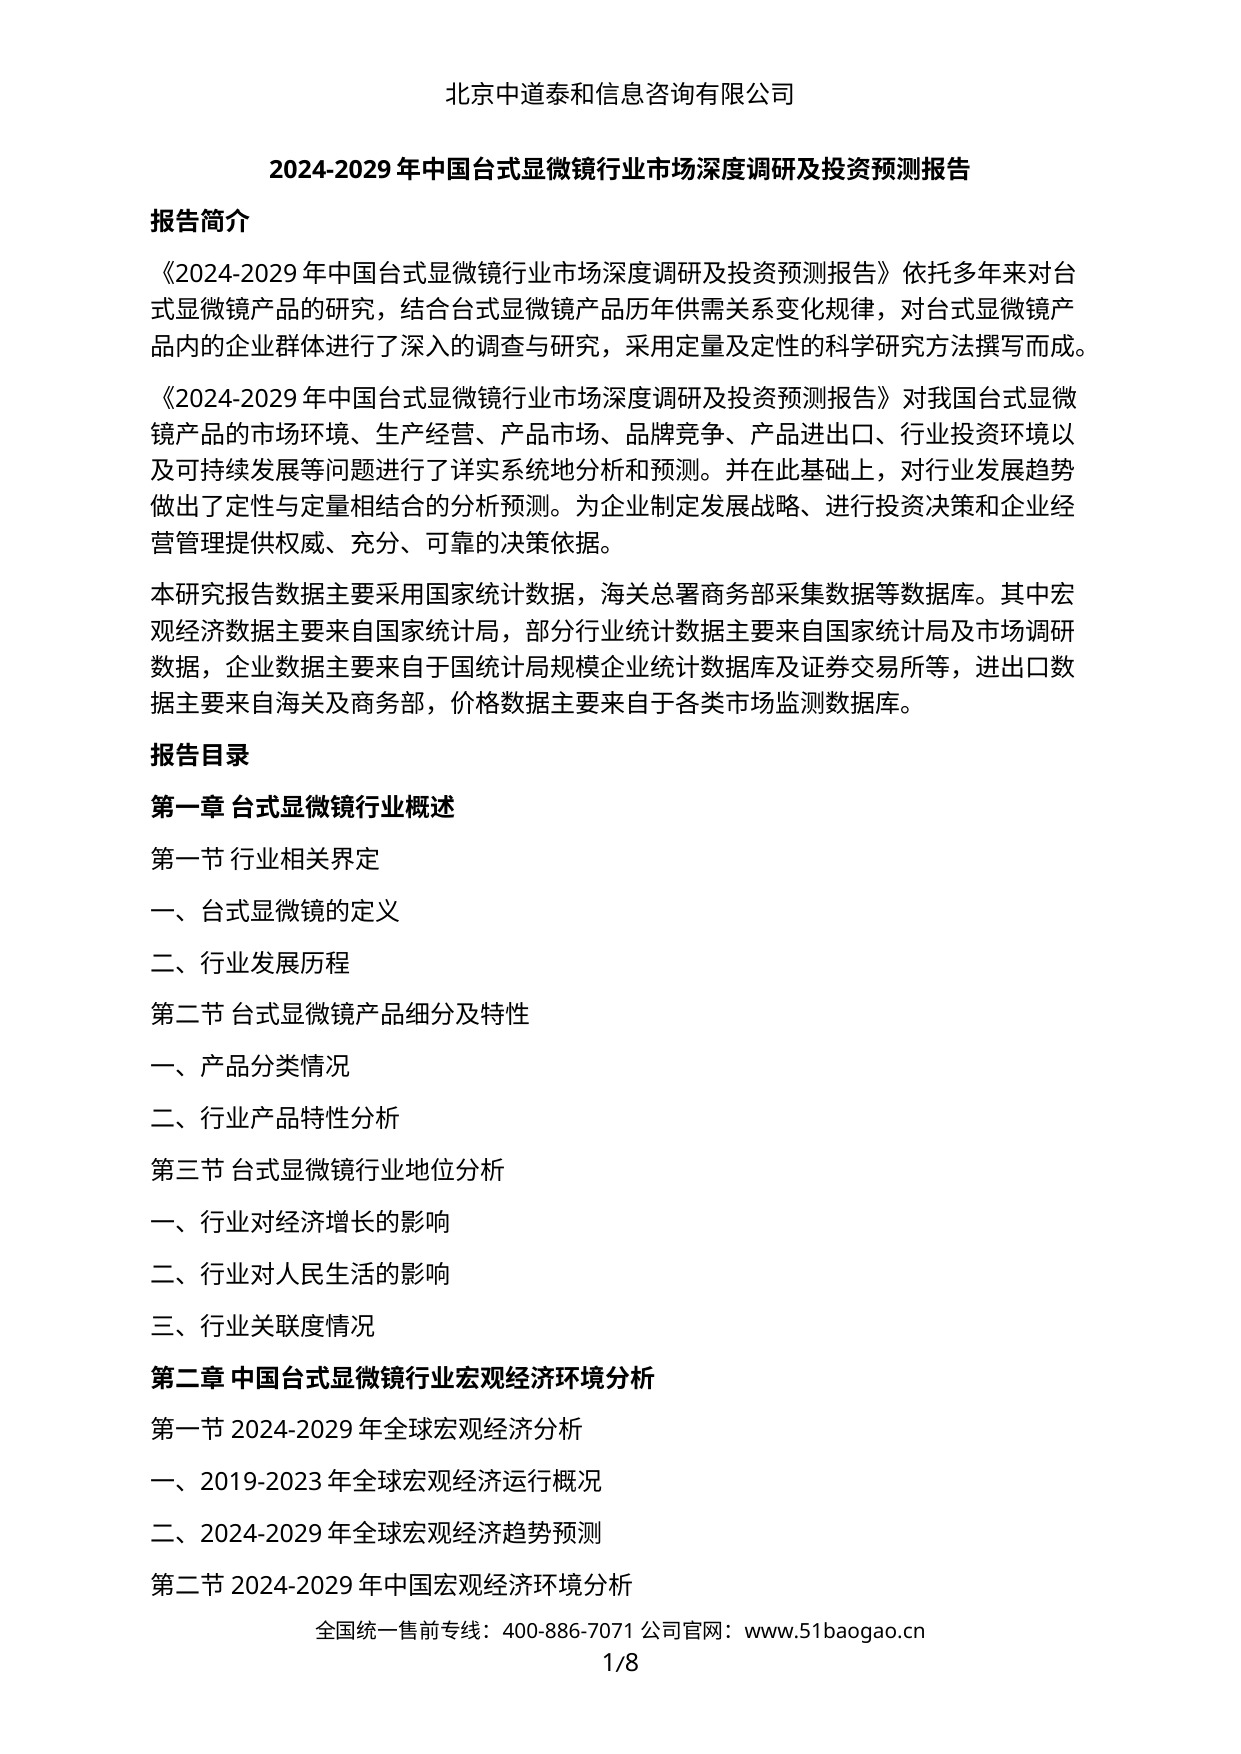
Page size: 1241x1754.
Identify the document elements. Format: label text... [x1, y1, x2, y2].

text 报告目录 [150, 736, 1090, 772]
text 第一节 行业相关界定 [150, 839, 1090, 876]
text 第二节 2024-2029年中国宏观经济环境分析 [150, 1566, 1090, 1602]
text 报告简介 [150, 202, 1090, 238]
text 二、2024-2029年全球宏观经济趋势预测 [150, 1514, 1090, 1550]
text 二、行业发展历程 [150, 943, 1090, 979]
text 《2024-2029年中国台式显微镜行业市场深度调研及投资预测报告》对我国台式显微镜产品的市场环境、生产经营、产品市场、品牌竞争、产品进出口、行业投资环境以及可持续发展等问题进行了详实系统地分析和预测。并在此基础上，对行业发展趋势做出了定性与定量相结合的分析预测。为企业制定发展战略、进行投资决策和企业经营管理提供权威、充分、可靠的决策依据。 [150, 378, 1090, 559]
text 2024-2029年中国台式显微镜行业市场深度调研及投资预测报告 [150, 150, 1090, 186]
text 本研究报告数据主要采用国家统计数据，海关总署商务部采集数据等数据库。其中宏观经济数据主要来自国家统计局，部分行业统计数据主要来自国家统计局及市场调研数据，企业数据主要来自于国统计局规模企业统计数据库及证券交易所等，进出口数据主要来自海关及商务部，价格数据主要来自于各类市场监测数据库。 [150, 575, 1090, 720]
text 一、行业对经济增长的影响 [150, 1202, 1090, 1239]
text 第一章 台式显微镜行业概述 [150, 787, 1090, 824]
text 二、行业对人民生活的影响 [150, 1254, 1090, 1291]
text 一、产品分类情况 [150, 1047, 1090, 1083]
text 一、台式显微镜的定义 [150, 891, 1090, 927]
text 三、行业关联度情况 [150, 1306, 1090, 1342]
text 二、行业产品特性分析 [150, 1099, 1090, 1135]
text 第二节 台式显微镜产品细分及特性 [150, 995, 1090, 1031]
text 《2024-2029年中国台式显微镜行业市场深度调研及投资预测报告》依托多年来对台式显微镜产品的研究，结合台式显微镜产品历年供需关系变化规律，对台式显微镜产品内的企业群体进行了深入的调查与研究，采用定量及定性的科学研究方法撰写而成。 [150, 254, 1090, 362]
text 第三节 台式显微镜行业地位分析 [150, 1151, 1090, 1187]
text 一、2019-2023年全球宏观经济运行概况 [150, 1462, 1090, 1498]
text 第二章 中国台式显微镜行业宏观经济环境分析 [150, 1358, 1090, 1394]
text 第一节 2024-2029年全球宏观经济分析 [150, 1410, 1090, 1446]
